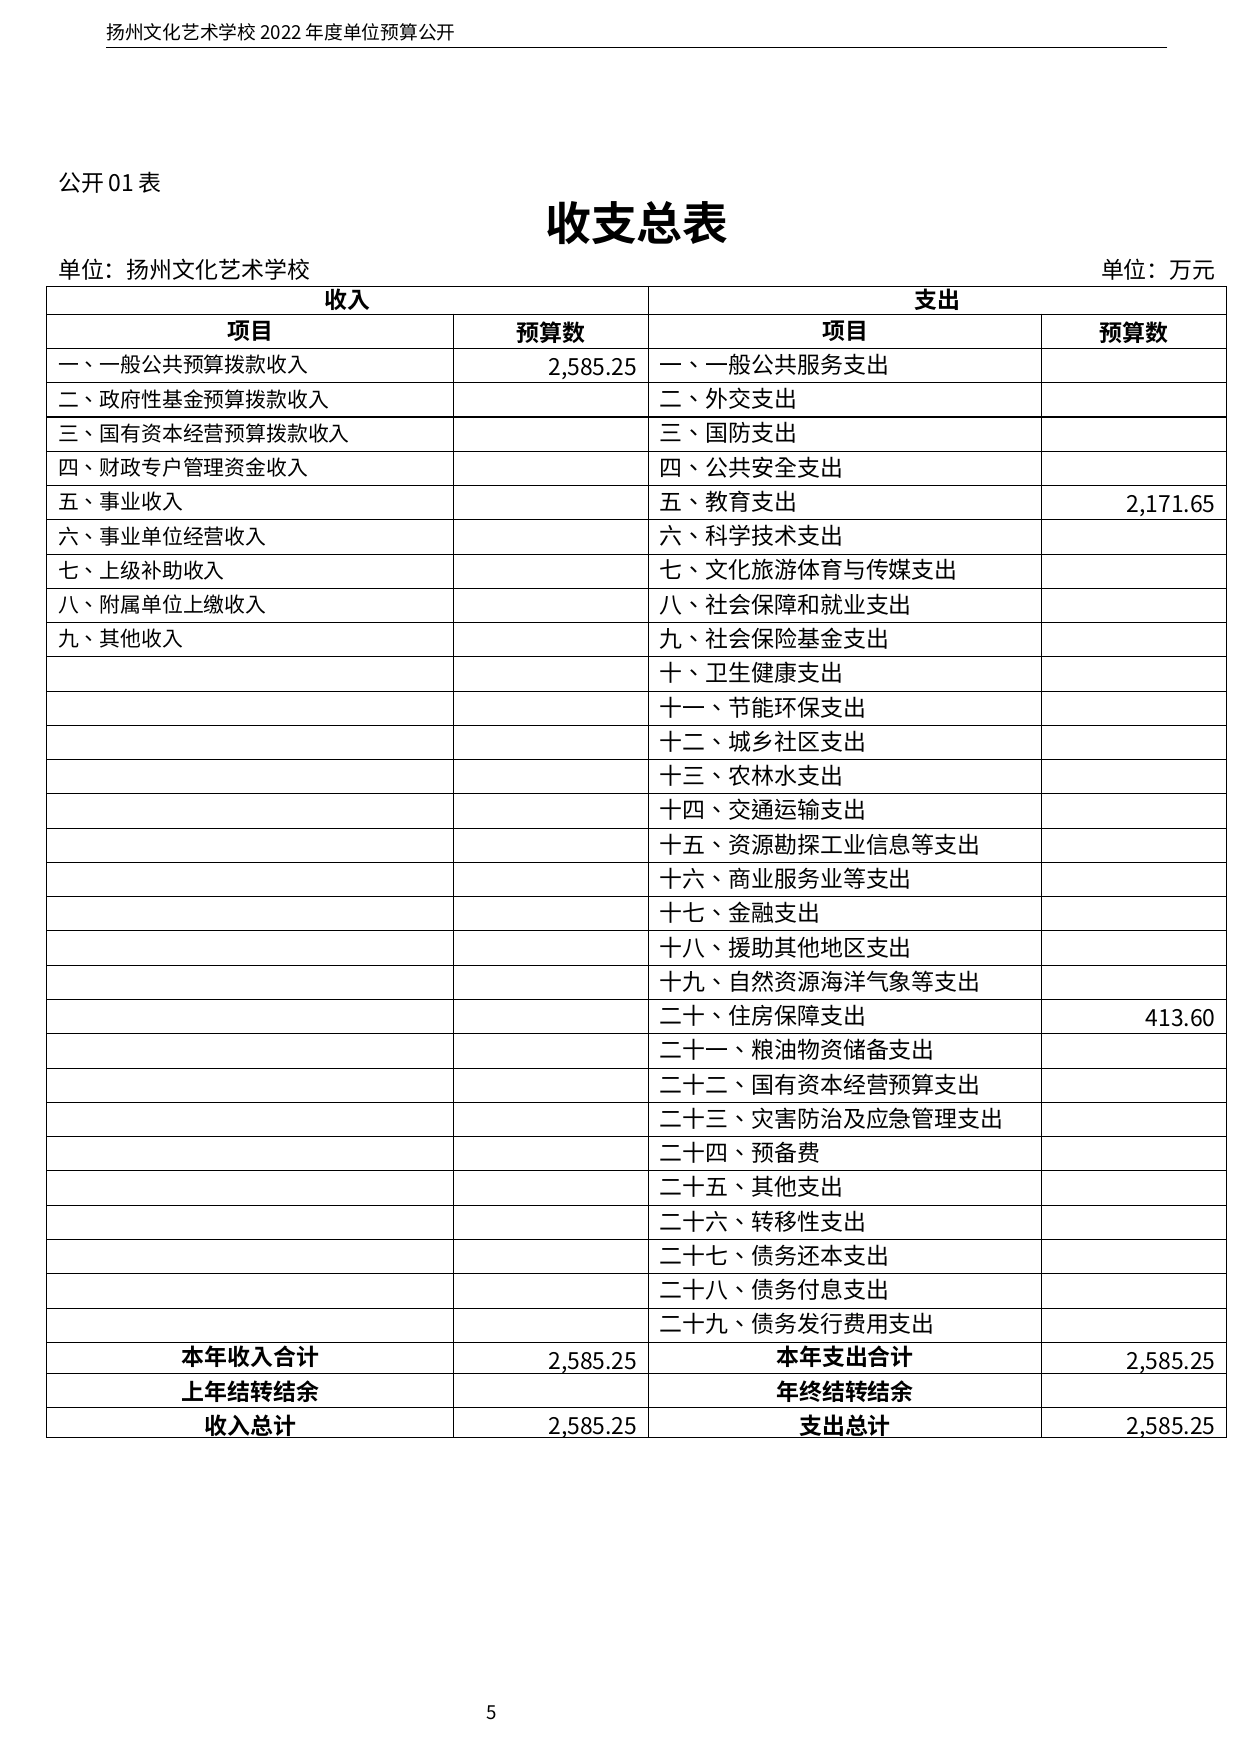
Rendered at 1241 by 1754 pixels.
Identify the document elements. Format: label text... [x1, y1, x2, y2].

table_cell [1042, 589, 1226, 622]
table_cell [1042, 931, 1226, 965]
table_cell [454, 692, 648, 725]
table_cell [1042, 1069, 1226, 1102]
table_cell [454, 1206, 648, 1239]
table_cell [454, 452, 648, 485]
table_cell [47, 657, 453, 691]
table_cell [454, 1137, 648, 1170]
table_cell 二十五、其他支出 [649, 1171, 1041, 1204]
table_cell [47, 1000, 453, 1033]
table_cell 收入总计 [47, 1408, 453, 1437]
table_cell [1042, 1137, 1226, 1170]
table_cell 三、国防支出 [649, 418, 1041, 451]
table_cell 支出总计 [649, 1408, 1041, 1437]
table_cell 七、上级补助收入 [47, 555, 453, 588]
table_cell 九、其他收入 [47, 623, 453, 656]
table_cell [1042, 897, 1226, 930]
table_cell 二十九、债务发行费用支出 [649, 1309, 1041, 1342]
table_cell [47, 1240, 453, 1273]
table_cell 一、一般公共服务支出 [649, 349, 1041, 382]
table_cell [1042, 726, 1226, 759]
table_cell [47, 1206, 453, 1239]
table_cell [47, 829, 453, 862]
table_cell [454, 897, 648, 930]
table_cell 四、财政专户管理资金收入 [47, 452, 453, 485]
table_cell [454, 657, 648, 691]
table_cell [454, 794, 648, 828]
table_cell [1042, 520, 1226, 553]
table_cell [47, 863, 453, 896]
table_cell [1042, 1103, 1226, 1136]
table_cell [47, 1069, 453, 1102]
table_cell 二十三、灾害防治及应急管理支出 [649, 1103, 1041, 1136]
table_cell [47, 1274, 453, 1307]
table_cell [454, 418, 648, 451]
table_cell 413.60 [1042, 1000, 1226, 1033]
table_cell 支出 [649, 287, 1226, 313]
table_cell [1042, 1374, 1226, 1407]
table_cell 二十八、债务付息支出 [649, 1274, 1041, 1307]
table_header 公开01表 [47, 165, 1227, 198]
table_cell 六、科学技术支出 [649, 520, 1041, 553]
table_cell [454, 760, 648, 793]
table_cell [47, 1309, 453, 1342]
table_cell [47, 897, 453, 930]
table_cell 收支总表 [47, 198, 1227, 251]
table_cell 2,585.25 [1042, 1408, 1226, 1437]
table_cell 一、一般公共预算拨款收入 [47, 349, 453, 382]
table_cell 十九、自然资源海洋气象等支出 [649, 966, 1041, 999]
table_cell 2,585.25 [454, 1408, 648, 1437]
table_cell 五、事业收入 [47, 486, 453, 519]
table_cell [454, 1000, 648, 1033]
table_cell 二十四、预备费 [649, 1137, 1041, 1170]
table_cell 预算数 [1042, 315, 1226, 348]
table_cell 六、事业单位经营收入 [47, 520, 453, 553]
table_cell 十七、金融支出 [649, 897, 1041, 930]
table_cell [1042, 623, 1226, 656]
table_cell [47, 1034, 453, 1067]
table_cell 二、政府性基金预算拨款收入 [47, 383, 453, 416]
table_cell 年终结转结余 [649, 1374, 1041, 1407]
table_cell 十二、城乡社区支出 [649, 726, 1041, 759]
table_cell [47, 794, 453, 828]
table_cell [1042, 1309, 1226, 1342]
table_cell [454, 931, 648, 965]
table_cell [47, 726, 453, 759]
table_cell 二十一、粮油物资储备支出 [649, 1034, 1041, 1067]
table_cell 2,585.25 [1042, 1343, 1226, 1373]
table_cell 二十二、国有资本经营预算支出 [649, 1069, 1041, 1102]
table_cell [47, 1103, 453, 1136]
table_cell [454, 1240, 648, 1273]
table_cell [1042, 1206, 1226, 1239]
table_cell 八、附属单位上缴收入 [47, 589, 453, 622]
table_cell 二十七、债务还本支出 [649, 1240, 1041, 1273]
table_cell [1042, 1171, 1226, 1204]
table_cell 上年结转结余 [47, 1374, 453, 1407]
table_cell [454, 623, 648, 656]
table_cell 九、社会保险基金支出 [649, 623, 1041, 656]
table_cell [1042, 1240, 1226, 1273]
table_cell [1042, 555, 1226, 588]
table_cell 四、公共安全支出 [649, 452, 1041, 485]
table_cell [1042, 452, 1226, 485]
table_cell [1042, 829, 1226, 862]
table_cell [454, 1171, 648, 1204]
table_cell [454, 726, 648, 759]
table_cell [47, 1137, 453, 1170]
table_cell [454, 589, 648, 622]
table_cell [454, 1274, 648, 1307]
table_cell [454, 863, 648, 896]
table_cell [1042, 692, 1226, 725]
table_cell [1042, 760, 1226, 793]
table_cell [454, 1374, 648, 1407]
table_cell 三、国有资本经营预算拨款收入 [47, 418, 453, 451]
table_cell [1042, 794, 1226, 828]
table_cell 五、教育支出 [649, 486, 1041, 519]
table_cell 预算数 [454, 315, 648, 348]
table_cell 八、社会保障和就业支出 [649, 589, 1041, 622]
table_cell 二、外交支出 [649, 383, 1041, 416]
table_cell [454, 966, 648, 999]
table_cell [454, 383, 648, 416]
table_cell [1042, 418, 1226, 451]
table_cell 2,585.25 [454, 1343, 648, 1373]
table_cell 七、文化旅游体育与传媒支出 [649, 555, 1041, 588]
table_cell 2,171.65 [1042, 486, 1226, 519]
table_cell 二十六、转移性支出 [649, 1206, 1041, 1239]
table_cell [47, 1171, 453, 1204]
table_cell 十一、节能环保支出 [649, 692, 1041, 725]
table_cell 单位：万元 [1034, 251, 1227, 286]
table_cell 本年支出合计 [649, 1343, 1041, 1373]
table_cell 2,585.25 [454, 349, 648, 382]
table_cell 项目 [649, 315, 1041, 348]
table_cell [1042, 1034, 1226, 1067]
table_cell 二十、住房保障支出 [649, 1000, 1041, 1033]
table_cell 十三、农林水支出 [649, 760, 1041, 793]
table_cell [1042, 1274, 1226, 1307]
table_cell [1042, 349, 1226, 382]
table_cell [454, 520, 648, 553]
table_cell [1042, 383, 1226, 416]
table_cell [47, 692, 453, 725]
table_cell [454, 829, 648, 862]
table_cell 十四、交通运输支出 [649, 794, 1041, 828]
table_cell [47, 760, 453, 793]
table_cell 单位：扬州文化艺术学校 [47, 251, 1034, 286]
table_cell [454, 1069, 648, 1102]
table_cell [454, 555, 648, 588]
table_cell 收入 [47, 287, 648, 313]
table_cell [454, 1103, 648, 1136]
table_cell 十六、商业服务业等支出 [649, 863, 1041, 896]
table_cell [454, 1309, 648, 1342]
table_cell [454, 1034, 648, 1067]
table_cell 本年收入合计 [47, 1343, 453, 1373]
table_cell 项目 [47, 315, 453, 348]
table_cell [47, 966, 453, 999]
table_cell [1042, 966, 1226, 999]
table_cell [454, 486, 648, 519]
table_cell 十、卫生健康支出 [649, 657, 1041, 691]
table_cell 十五、资源勘探工业信息等支出 [649, 829, 1041, 862]
table_cell [47, 931, 453, 965]
table_cell [1042, 863, 1226, 896]
table_cell 十八、援助其他地区支出 [649, 931, 1041, 965]
table_cell [1042, 657, 1226, 691]
